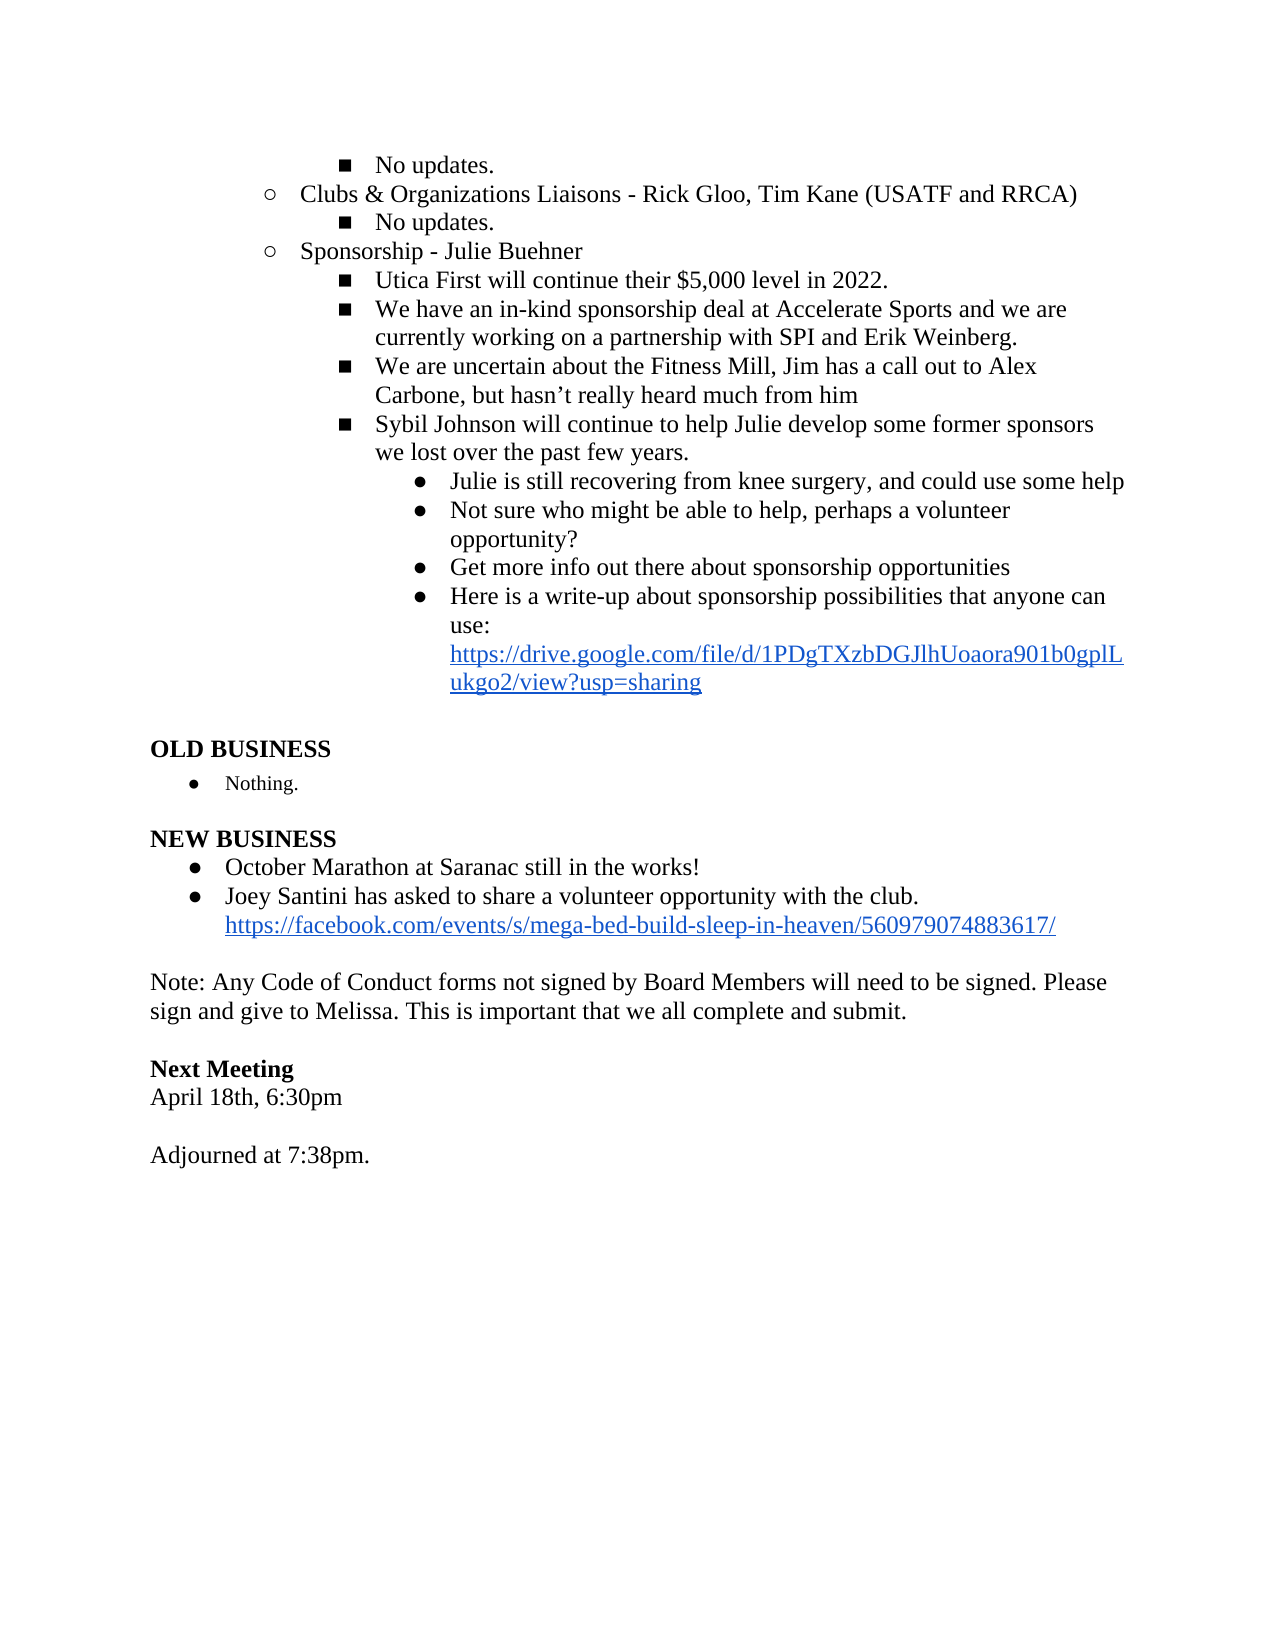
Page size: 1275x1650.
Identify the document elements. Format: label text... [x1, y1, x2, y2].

list No updates. [337, 207, 1125, 236]
list Sybil Johnson will continue to help Julie develop some former sponsors we lost over the past few years. [337, 409, 1125, 466]
subtitle OLD BUSINESS [150, 734, 1125, 762]
list Utica First will continue their $5,000 level in 2022. [337, 265, 1125, 294]
text Next Meeting [150, 1054, 1125, 1082]
list Julie is still recovering from knee surgery, and could use some help [412, 466, 1125, 495]
list Nothing. [187, 771, 1125, 795]
text April 18th, 6:30pm [150, 1082, 1125, 1111]
list October Marathon at Saranac still in the works! [187, 852, 1125, 881]
text Adjourned at 7:38pm. [150, 1140, 1125, 1169]
text NEW BUSINESS [150, 824, 1125, 852]
list Sponsorship - Julie Buehner [262, 236, 1125, 265]
list No updates. [337, 150, 1125, 179]
list Here is a write-up about sponsorship possibilities that anyone can use: https://drive.google.com/file/d/1PDgTXzbDGJlhUoaora901b0gplLukgo2/view?usp=sharing [412, 581, 1125, 696]
list We are uncertain about the Fitness Mill, Jim has a call out to Alex Carbone, but hasn’t really heard much from him [337, 351, 1125, 409]
list Get more info out there about sponsorship opportunities [412, 552, 1125, 581]
list Joey Santini has asked to share a volunteer opportunity with the club. https://facebook.com/events/s/mega-bed-build-sleep-in-heaven/560979074883617/ [187, 881, 1125, 939]
list We have an in-kind sponsorship deal at Accelerate Sports and we are currently working on a partnership with SPI and Erik Weinberg. [337, 294, 1125, 351]
text Note: Any Code of Conduct forms not signed by Board Members will need to be signed. Please sign and give to Melissa. This is important that we all complete and submit. [150, 967, 1125, 1025]
list Clubs & Organizations Liaisons - Rick Gloo, Tim Kane (USATF and RRCA) [262, 179, 1125, 207]
list Not sure who might be able to help, perhaps a volunteer opportunity? [412, 495, 1125, 552]
